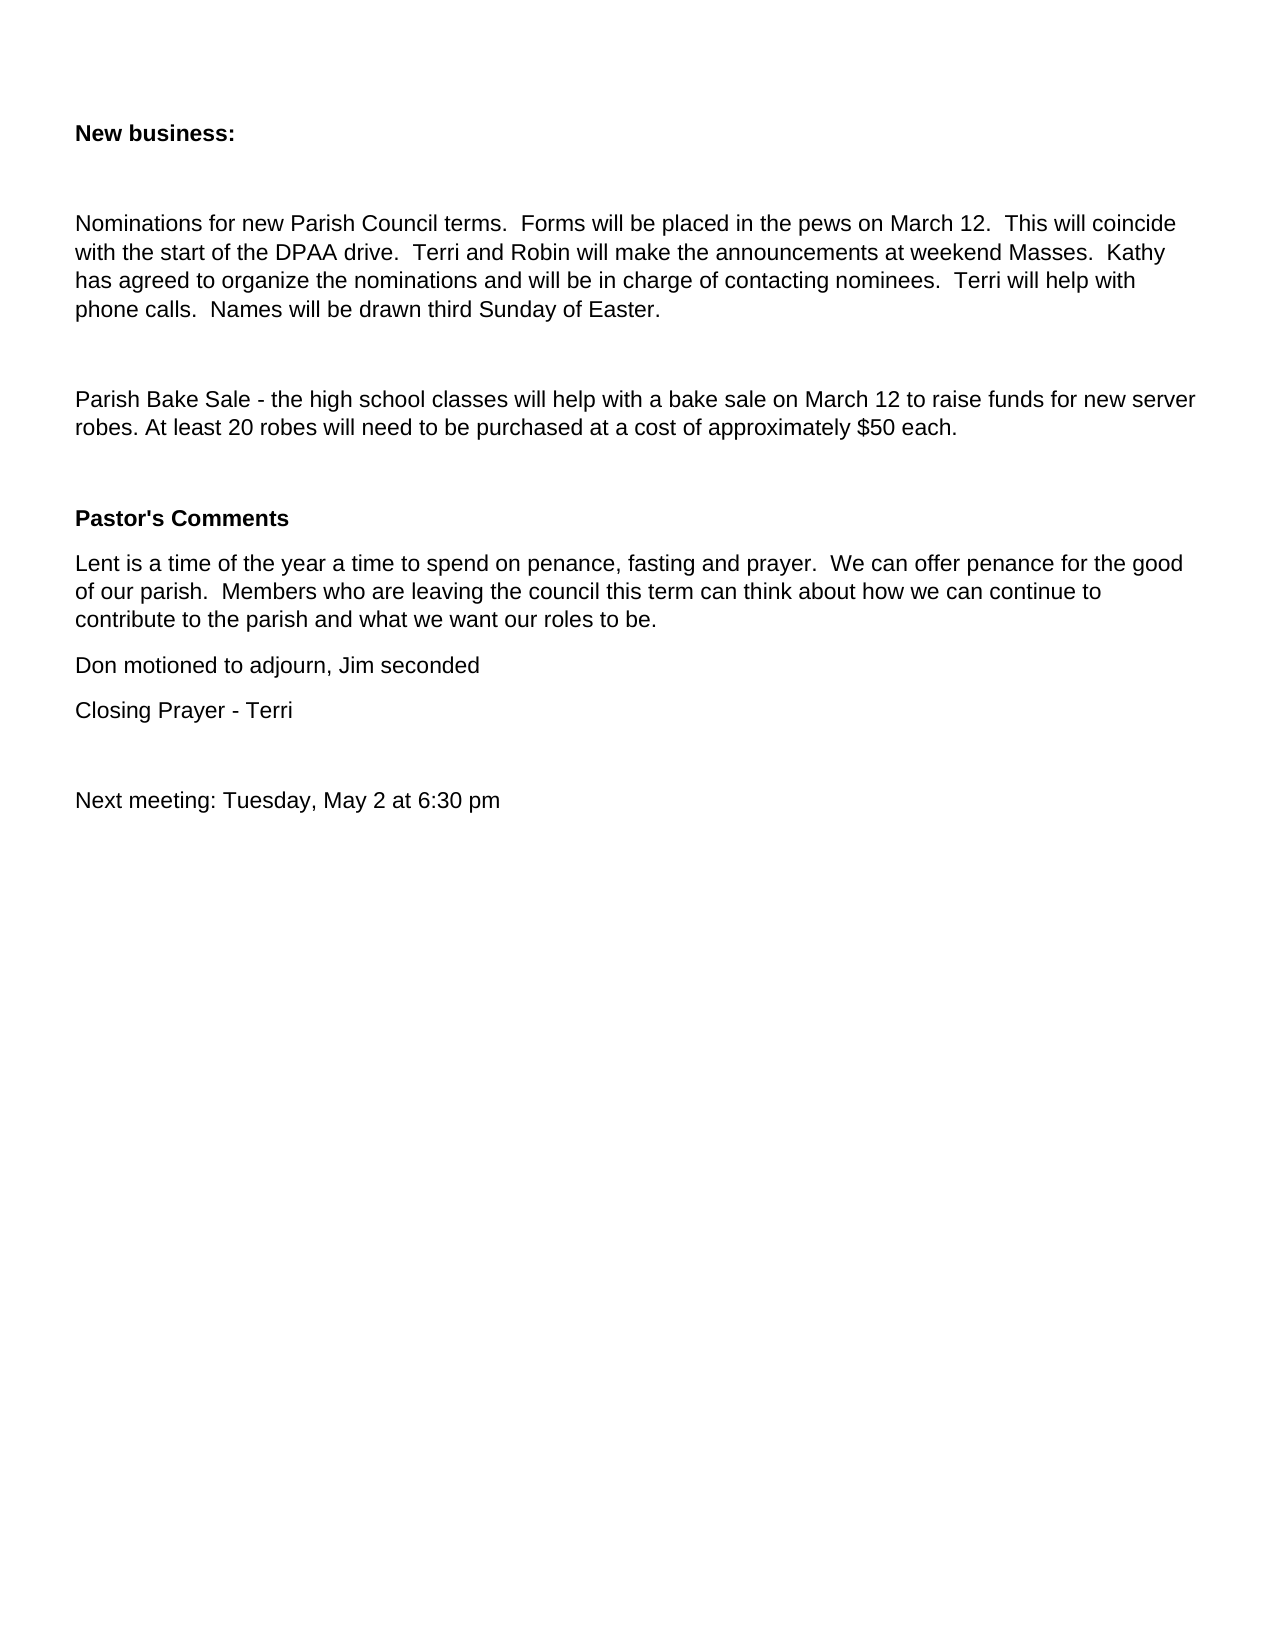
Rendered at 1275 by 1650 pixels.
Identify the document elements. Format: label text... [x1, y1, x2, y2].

text Parish Bake Sale - the high school classes will help with a bake sale on March 12 to raise funds for new server robes. At least 20 robes will need to be purchased at a cost of approximately $50 each. [75, 386, 1200, 441]
text Closing Prayer - Terri [75, 697, 1200, 723]
text New business: [75, 120, 1200, 146]
text Next meeting: Tuesday, May 2 at 6:30 pm [75, 787, 1200, 813]
text Nominations for new Parish Council terms. Forms will be placed in the pews on March 12. This will coincide with the start of the DPAA drive. Terri and Robin will make the announcements at weekend Masses. Kathy has agreed to organize the nominations and will be in charge of contacting nominees. Terri will help with phone calls. Names will be drawn third Sunday of Easter. [75, 210, 1200, 322]
text Lent is a time of the year a time to spend on penance, fasting and prayer. We can offer penance for the good of our parish. Members who are leaving the council this term can think about how we can continue to contribute to the parish and what we want our roles to be. [75, 549, 1200, 633]
text Pastor's Comments [75, 504, 1200, 531]
text Don motioned to adjourn, Jim seconded [75, 652, 1200, 678]
